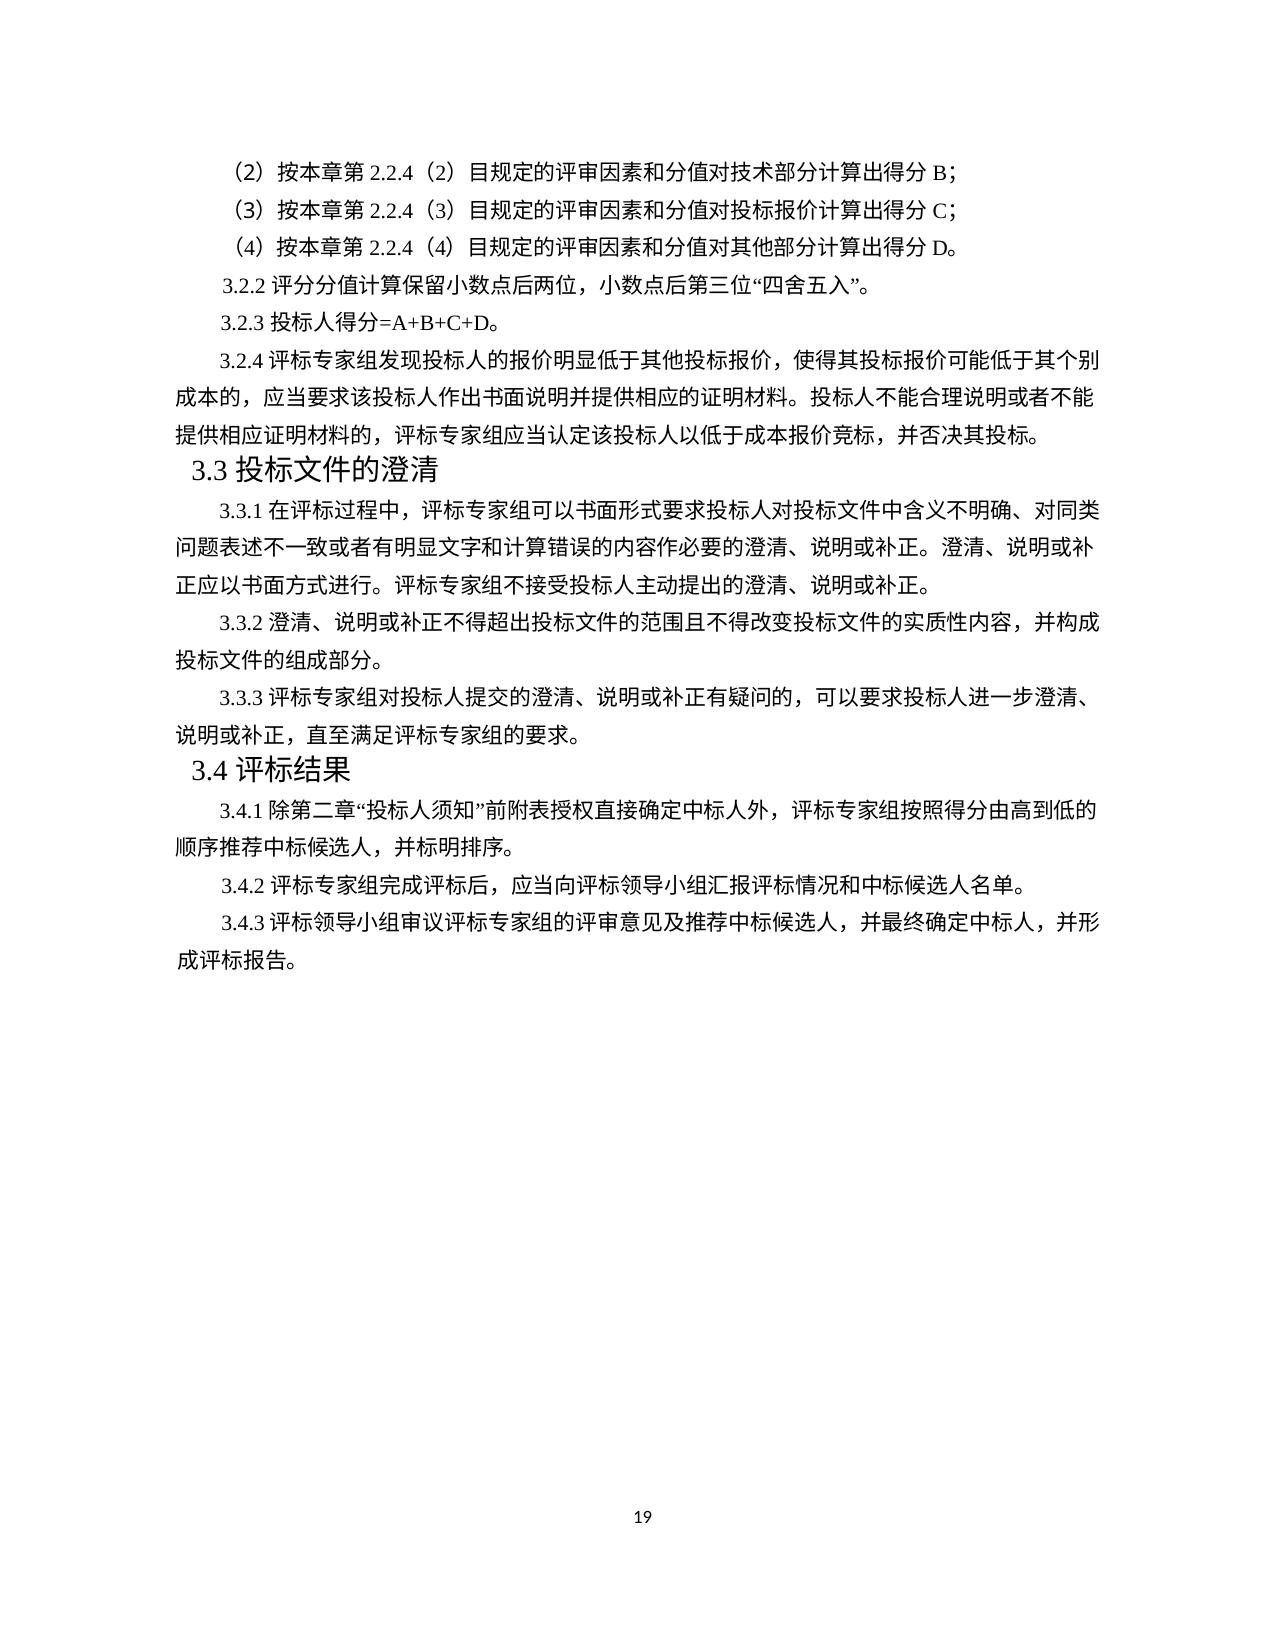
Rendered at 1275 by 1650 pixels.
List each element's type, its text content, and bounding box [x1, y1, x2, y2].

text （4）按本章第 2.2.4（4）目规定的评审因素和分值对其他部分计算出得分 D。 [222, 226, 1107, 263]
text 3.2.3 投标人得分=A+B+C+D。 [220, 301, 1107, 338]
text （3）按本章第 2.2.4（3）目规定的评审因素和分值对投标报价计算出得分 C； [177, 188, 1107, 226]
text 3.4.1 除第二章“投标人须知”前附表授权直接确定中标人外，评标专家组按照得分由高到低的顺序推荐中标候选人，并标明排序。 [176, 788, 1107, 863]
text 3.3.1 在评标过程中，评标专家组可以书面形式要求投标人对投标文件中含义不明确、对同类问题表述不一致或者有明显文字和计算错误的内容作必要的澄清、说明或补正。澄清、说明或补正应以书面方式进行。评标专家组不接受投标人主动提出的澄清、说明或补正。 [175, 488, 1107, 601]
subtitle 3.4 评标结果 [191, 751, 1107, 788]
text 3.3.3 评标专家组对投标人提交的澄清、说明或补正有疑问的，可以要求投标人进一步澄清、说明或补正，直至满足评标专家组的要求。 [175, 676, 1107, 751]
text 3.2.4 评标专家组发现投标人的报价明显低于其他投标报价，使得其投标报价可能低于其个别成本的，应当要求该投标人作出书面说明并提供相应的证明材料。投标人不能合理说明或者不能提供相应证明材料的，评标专家组应当认定该投标人以低于成本报价竞标，并否决其投标。 [176, 338, 1107, 451]
text 3.4.3评标领导小组审议评标专家组的评审意见及推荐中标候选人，并最终确定中标人，并形成评标报告。 [177, 901, 1107, 976]
text 3.4.2 评标专家组完成评标后，应当向评标领导小组汇报评标情况和中标候选人名单。 [177, 863, 1107, 901]
text 3.2.2 评分分值计算保留小数点后两位，小数点后第三位“四舍五入”。 [222, 263, 1107, 301]
text 3.3.2 澄清、说明或补正不得超出投标文件的范围且不得改变投标文件的实质性内容，并构成投标文件的组成部分。 [175, 601, 1107, 676]
text （2）按本章第 2.2.4（2）目规定的评审因素和分值对技术部分计算出得分 B； [177, 151, 1107, 188]
subtitle 3.3 投标文件的澄清 [191, 451, 1107, 488]
